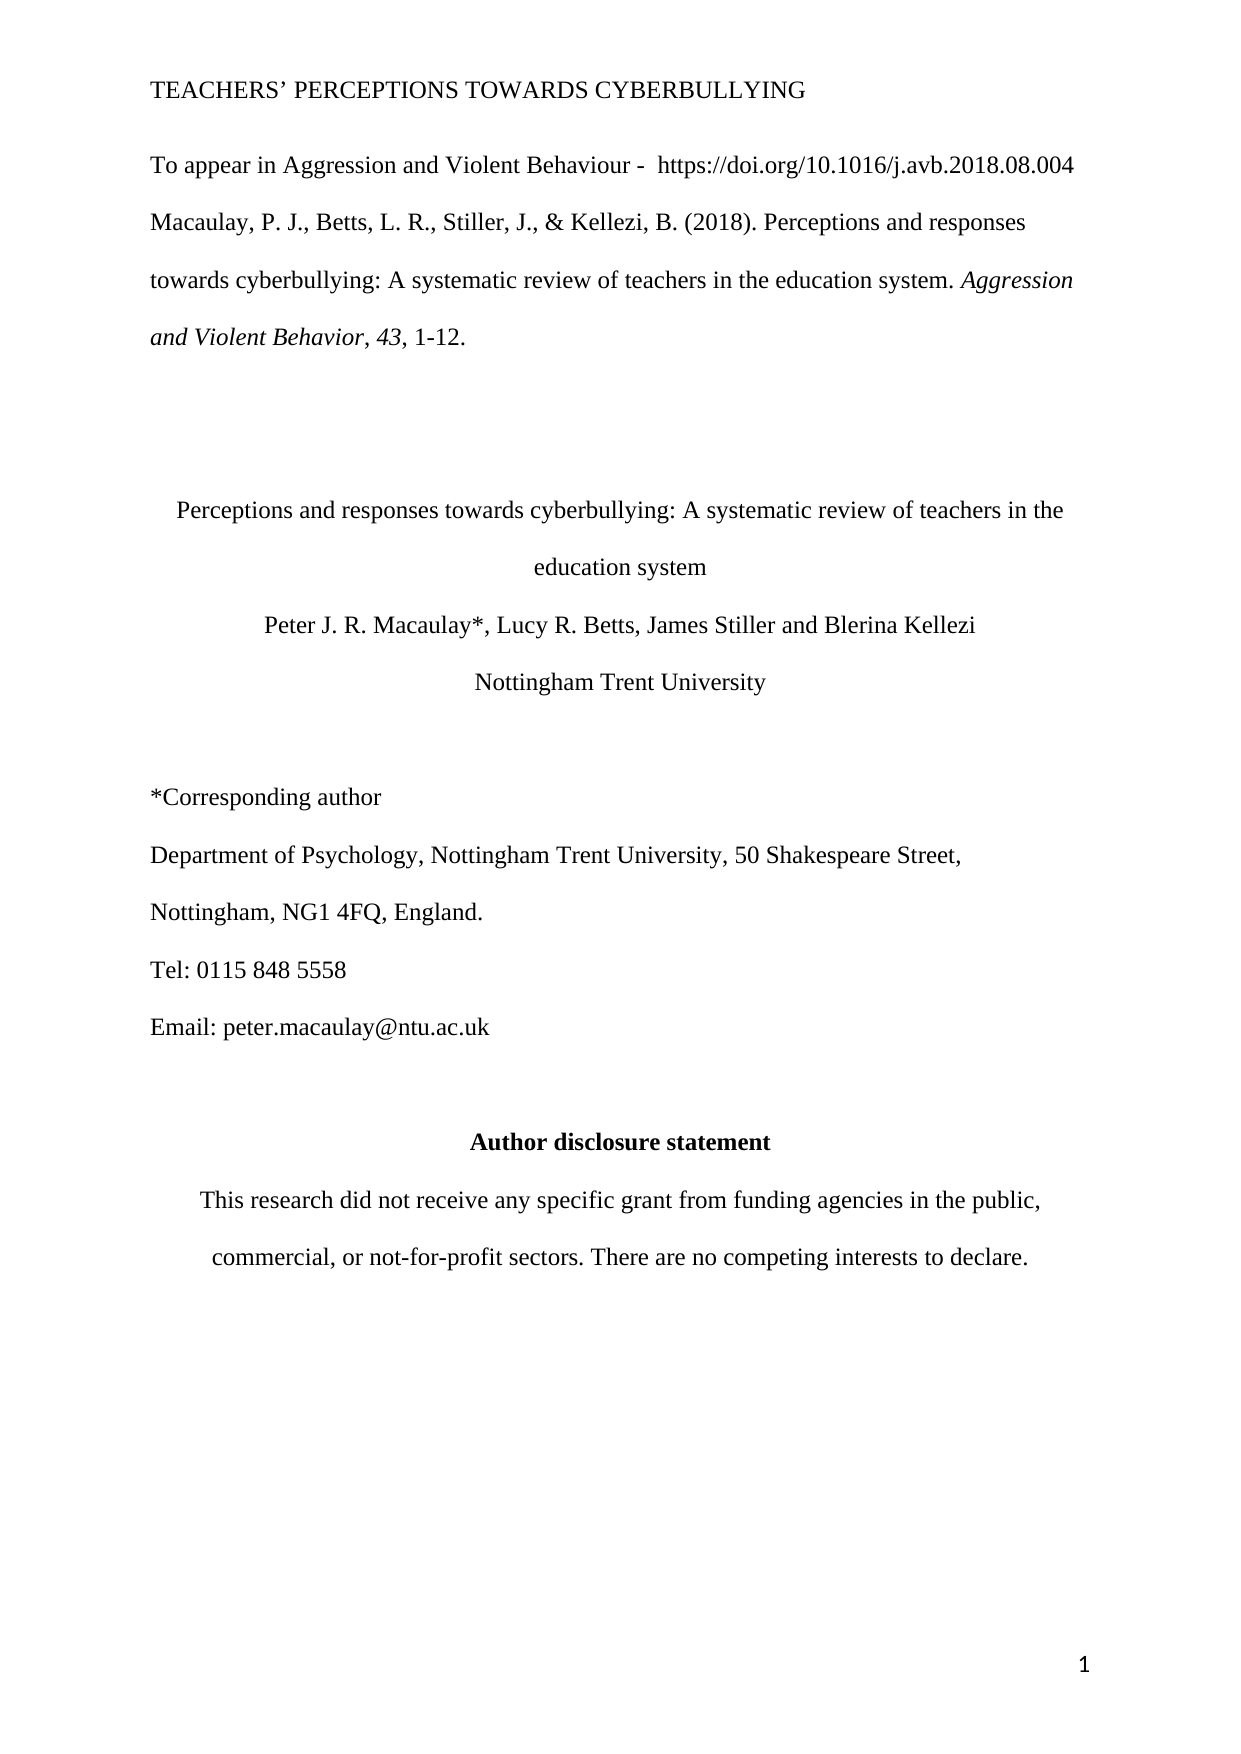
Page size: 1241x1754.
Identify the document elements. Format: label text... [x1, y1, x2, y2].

text Macaulay, P. J., Betts, L. R., Stiller, J., & Kellezi, B. (2018). Perceptions and responses towards cyberbullying: A systematic review of teachers in the education system. Aggression and Violent Behavior, 43, 1-12. [150, 207, 1090, 351]
text To appear in Aggression and Violent Behaviour - https://doi.org/10.1016/j.avb.2018.08.004 [150, 150, 1090, 179]
text Author disclosure statement [150, 1127, 1090, 1156]
text Email: peter.macaulay@ntu.ac.uk [150, 1012, 1090, 1041]
text Nottingham Trent University [150, 667, 1090, 696]
text *Corresponding author [150, 782, 1090, 811]
text Peter J. R. Macaulay*, Lucy R. Betts, James Stiller and Blerina Kellezi [150, 610, 1090, 639]
text Perceptions and responses towards cyberbullying: A systematic review of teachers in the education system [150, 495, 1090, 581]
text This research did not receive any specific grant from funding agencies in the public, commercial, or not-for-profit sectors. There are no competing interests to declare. [150, 1185, 1090, 1271]
text Department of Psychology, Nottingham Trent University, 50 Shakespeare Street, Nottingham, NG1 4FQ, England. [150, 840, 1090, 926]
text Tel: 0115 848 5558 [150, 955, 1090, 984]
